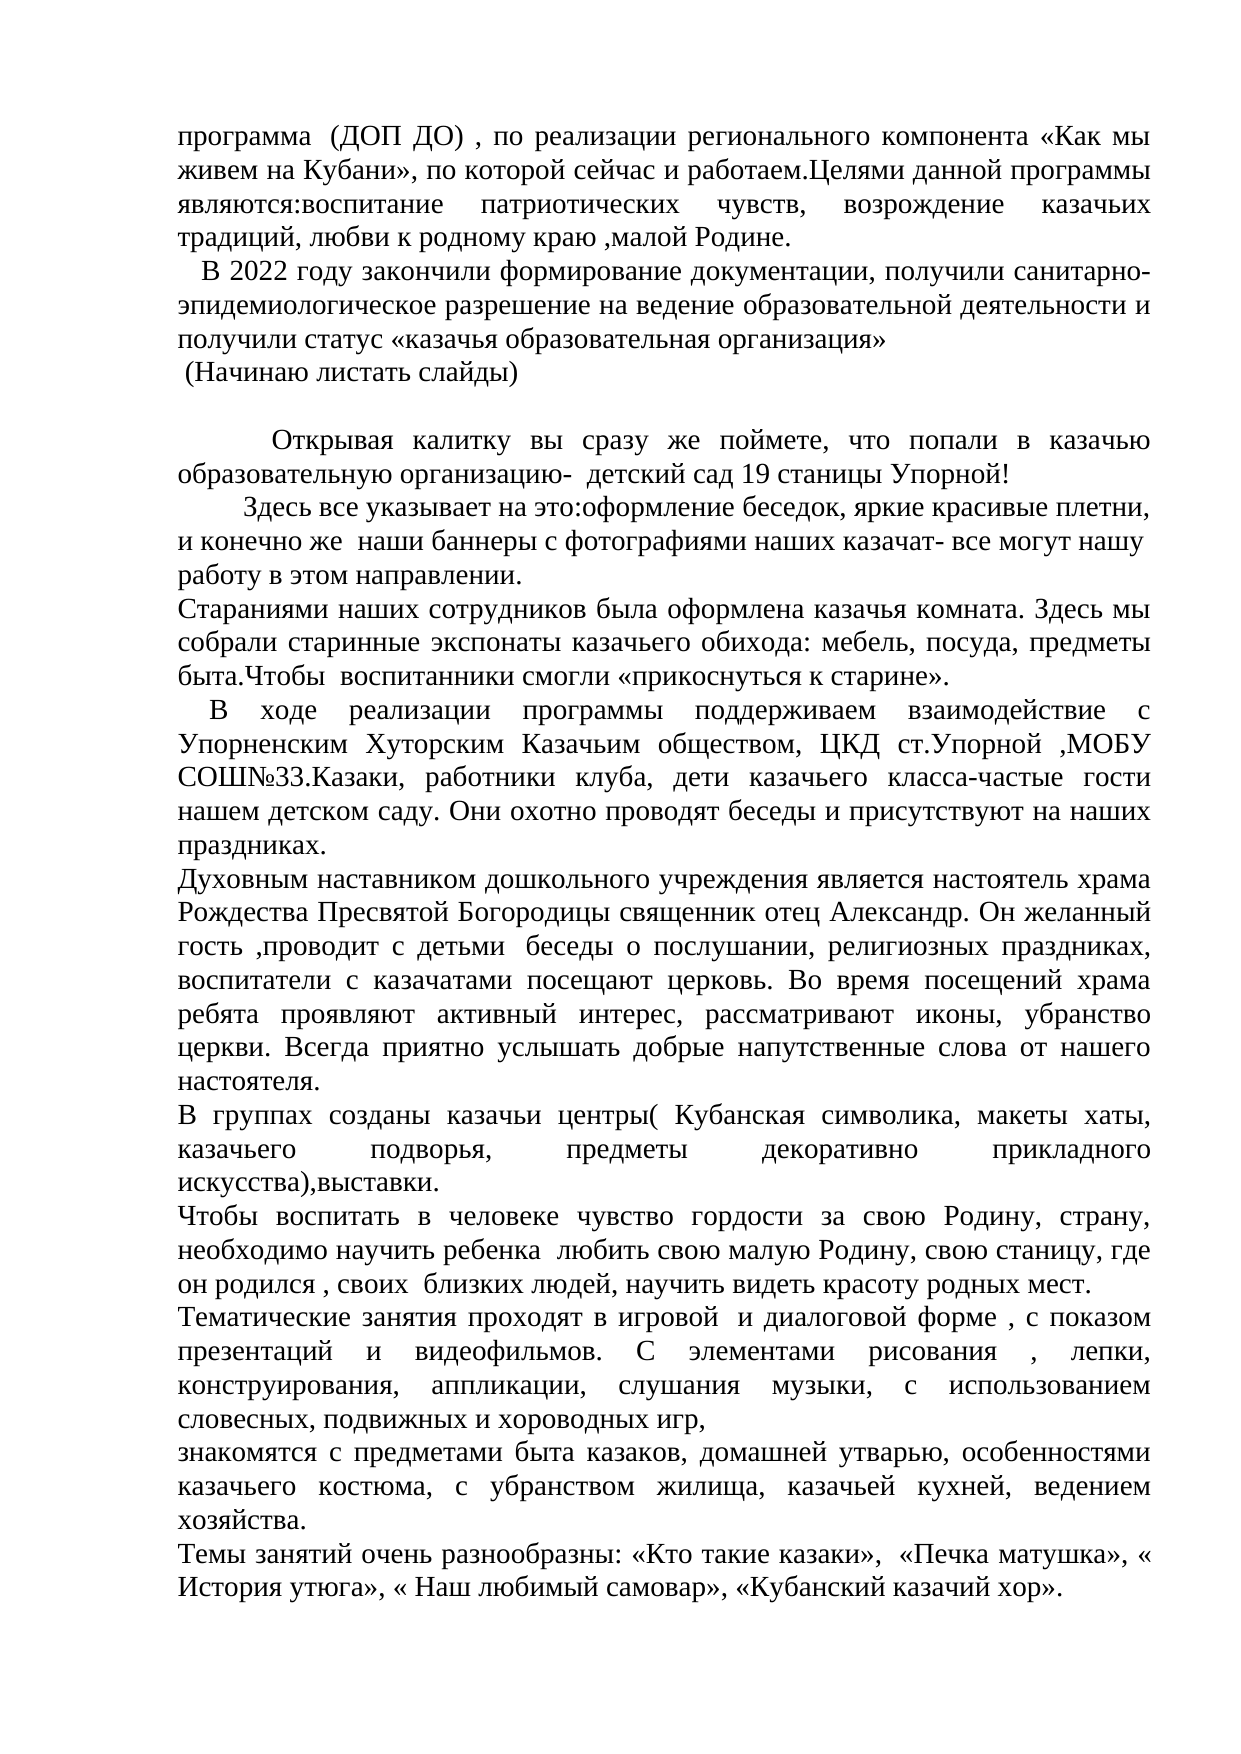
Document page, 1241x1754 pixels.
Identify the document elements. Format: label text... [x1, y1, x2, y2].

text Тематические занятия проходят в игровой и диалоговой форме , с показом презентаций и видеофильмов. С элементами рисования , лепки, конструирования, аппликации, слушания музыки, с использованием словесных, подвижных и хороводных игр, [177, 1299, 1152, 1434]
text знакомятся с предметами быта казаков, домашней утварью, особенностями казачьего костюма, с убранством жилища, казачьей кухней, ведением хозяйства. [177, 1434, 1152, 1536]
text Чтобы воспитать в человеке чувство гордости за свою Родину, страну, необходимо научить ребенка любить свою малую Родину, свою станицу, где он родился , своих близких людей, научить видеть красоту родных мест. [177, 1198, 1152, 1299]
text В группах созданы казачьи центры( Кубанская символика, макеты хаты, казачьего подворья, предметы декоративно прикладного искусства),выставки. [177, 1097, 1152, 1198]
text В ходе реализации программы поддерживаем взаимодействие с Упорненским Хуторским Казачьим обществом, ЦКД ст.Упорной ,МОБУ СОШ№33.Казаки, работники клуба, дети казачьего класса-частые гости нашем детском саду. Они охотно проводят беседы и присутствуют на наших праздниках. [177, 692, 1152, 861]
text Стараниями наших сотрудников была оформлена казачья комната. Здесь мы собрали старинные экспонаты казачьего обихода: мебель, посуда, предметы быта.Чтобы воспитанники смогли «прикоснуться к старине». [177, 591, 1152, 692]
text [177, 118, 1152, 253]
text работу в этом направлении. [177, 557, 1152, 591]
text Духовным наставником дошкольного учреждения является настоятель храма Рождества Пресвятой Богородицы священник отец Александр. Он желанный гость ,проводит с детьми беседы о послушании, религиозных праздниках, воспитатели с казачатами посещают церковь. Во время посещений храма ребята проявляют активный интерес, рассматривают иконы, убранство церкви. Всегда приятно услышать добрые напутственные слова от нашего настоятеля. [177, 861, 1152, 1097]
text В 2022 году закончили формирование документации, получили санитарно-эпидемиологическое разрешение на ведение образовательной деятельности и получили статус «казачья образовательная организация» [177, 253, 1152, 354]
text Темы занятий очень разнообразны: «Кто такие казаки», «Печка матушка», « История утюга», « Наш любимый самовар», «Кубанский казачий хор». [177, 1536, 1152, 1603]
text (Начинаю листать слайды) [177, 354, 1152, 388]
text Открывая калитку вы сразу же поймете, что попали в казачью образовательную организацию- детский сад 19 станицы Упорной! [177, 422, 1152, 489]
text Здесь все указывает на это:оформление беседок, яркие красивые плетни, и конечно же наши баннеры с фотографиями наших казачат- все могут нашу [177, 489, 1152, 557]
